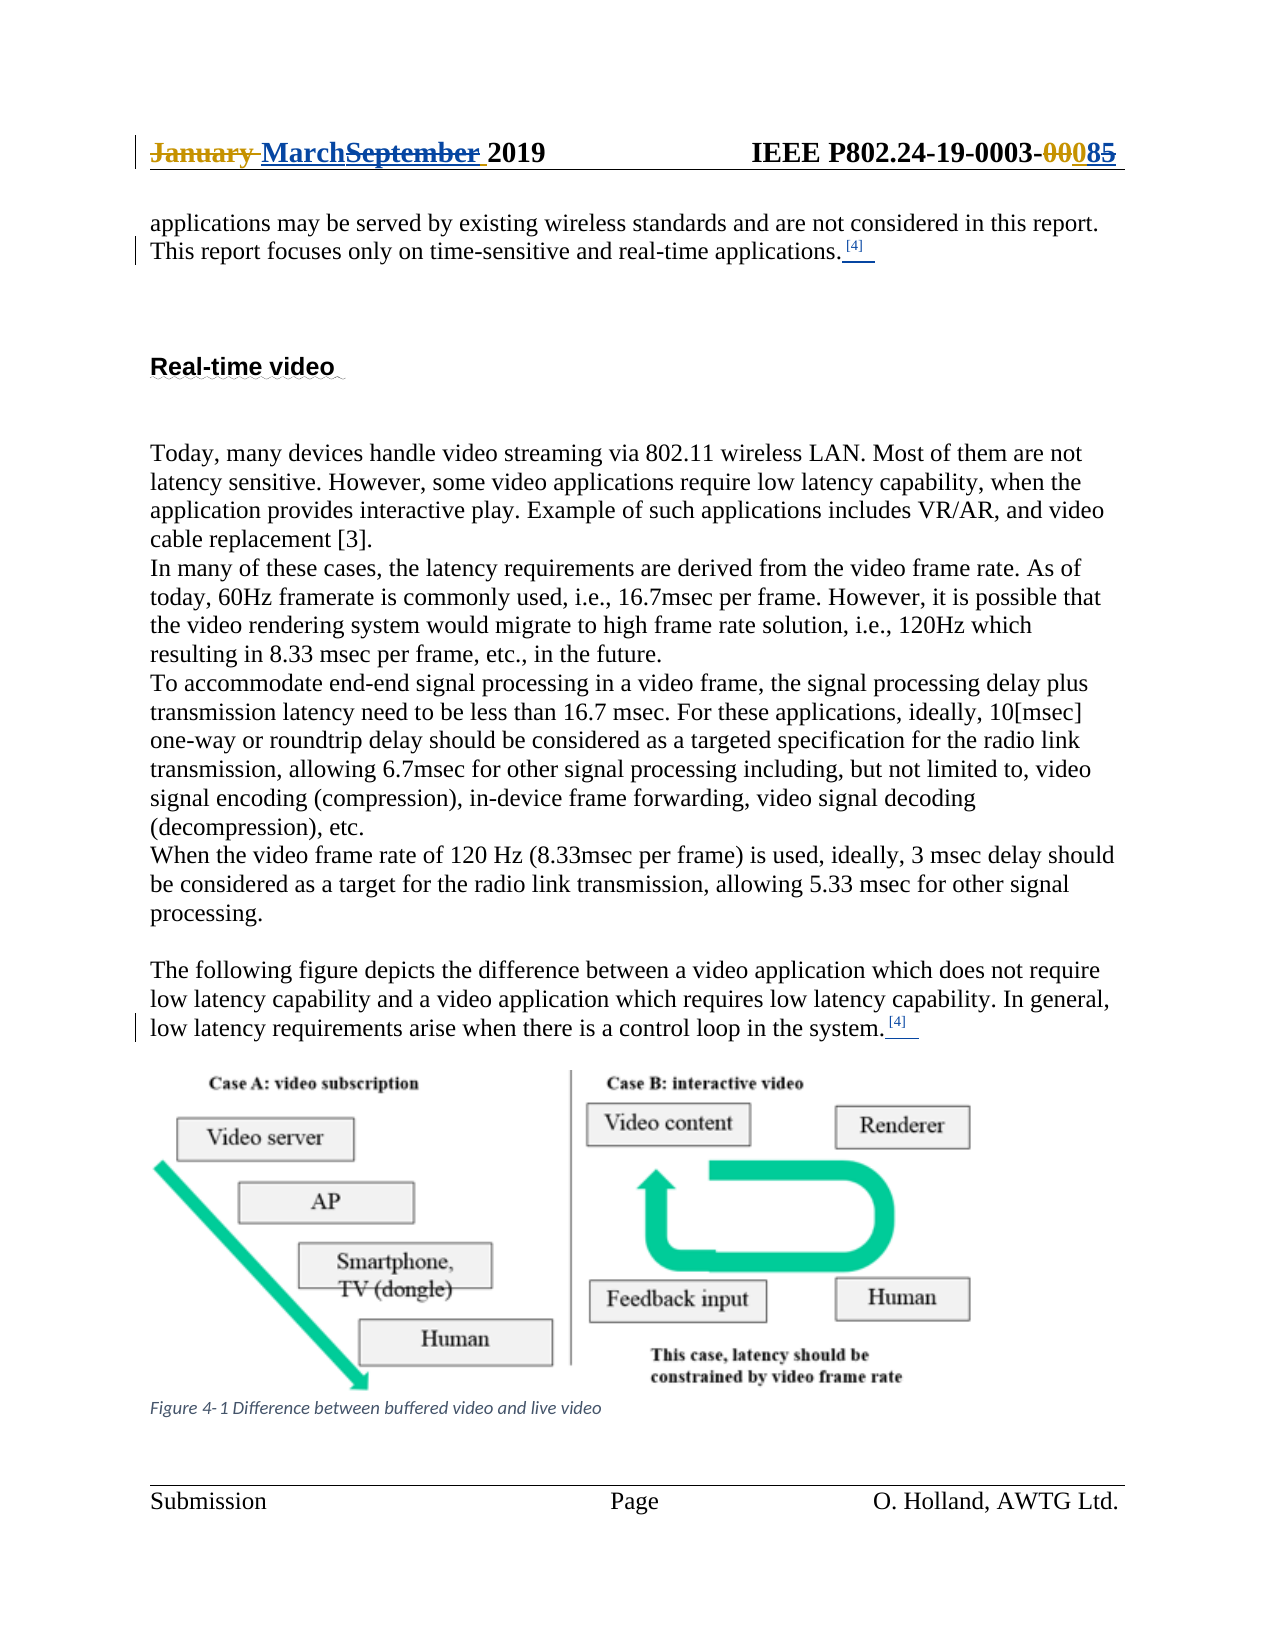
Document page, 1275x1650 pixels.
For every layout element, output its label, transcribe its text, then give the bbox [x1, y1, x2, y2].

text Today, many devices handle video streaming via 802.11 wireless LAN. Most of them are not latency sensitive. However, some video applications require low latency capability, when the application provides interactive play. Example of such applications includes VR/AR, and video cable replacement [3]. [150, 438, 1125, 553]
text When the video frame rate of 120 Hz (8.33msec per frame) is used, ideally, 3 msec delay should be considered as a target for the radio link transmission, allowing 5.33 msec for other signal processing. [150, 841, 1125, 927]
subtitle Real-time video [150, 352, 1125, 381]
picture [150, 1070, 974, 1397]
text To accommodate end-end signal processing in a video frame, the signal processing delay plus transmission latency need to be less than 16.7 msec. For these applications, ideally, 10[msec] one-way or roundtrip delay should be considered as a targeted specification for the radio link transmission, allowing 6.7msec for other signal processing including, but not limited to, video signal encoding (compression), in-device frame forwarding, video signal decoding (decompression), etc. [150, 668, 1125, 841]
text The following figure depicts the difference between a video application which does not require low latency capability and a video application which requires low latency capability. In general, low latency requirements arise when there is a control loop in the system. [150, 956, 1125, 1042]
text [150, 208, 1125, 265]
text In many of these cases, the latency requirements are derived from the video frame rate. As of today, 60Hz framerate is commonly used, i.e., 16.7msec per frame. However, it is possible that the video rendering system would migrate to high frame rate solution, i.e., 120Hz which resulting in 8.33 msec per frame, etc., in the future. [150, 553, 1125, 668]
